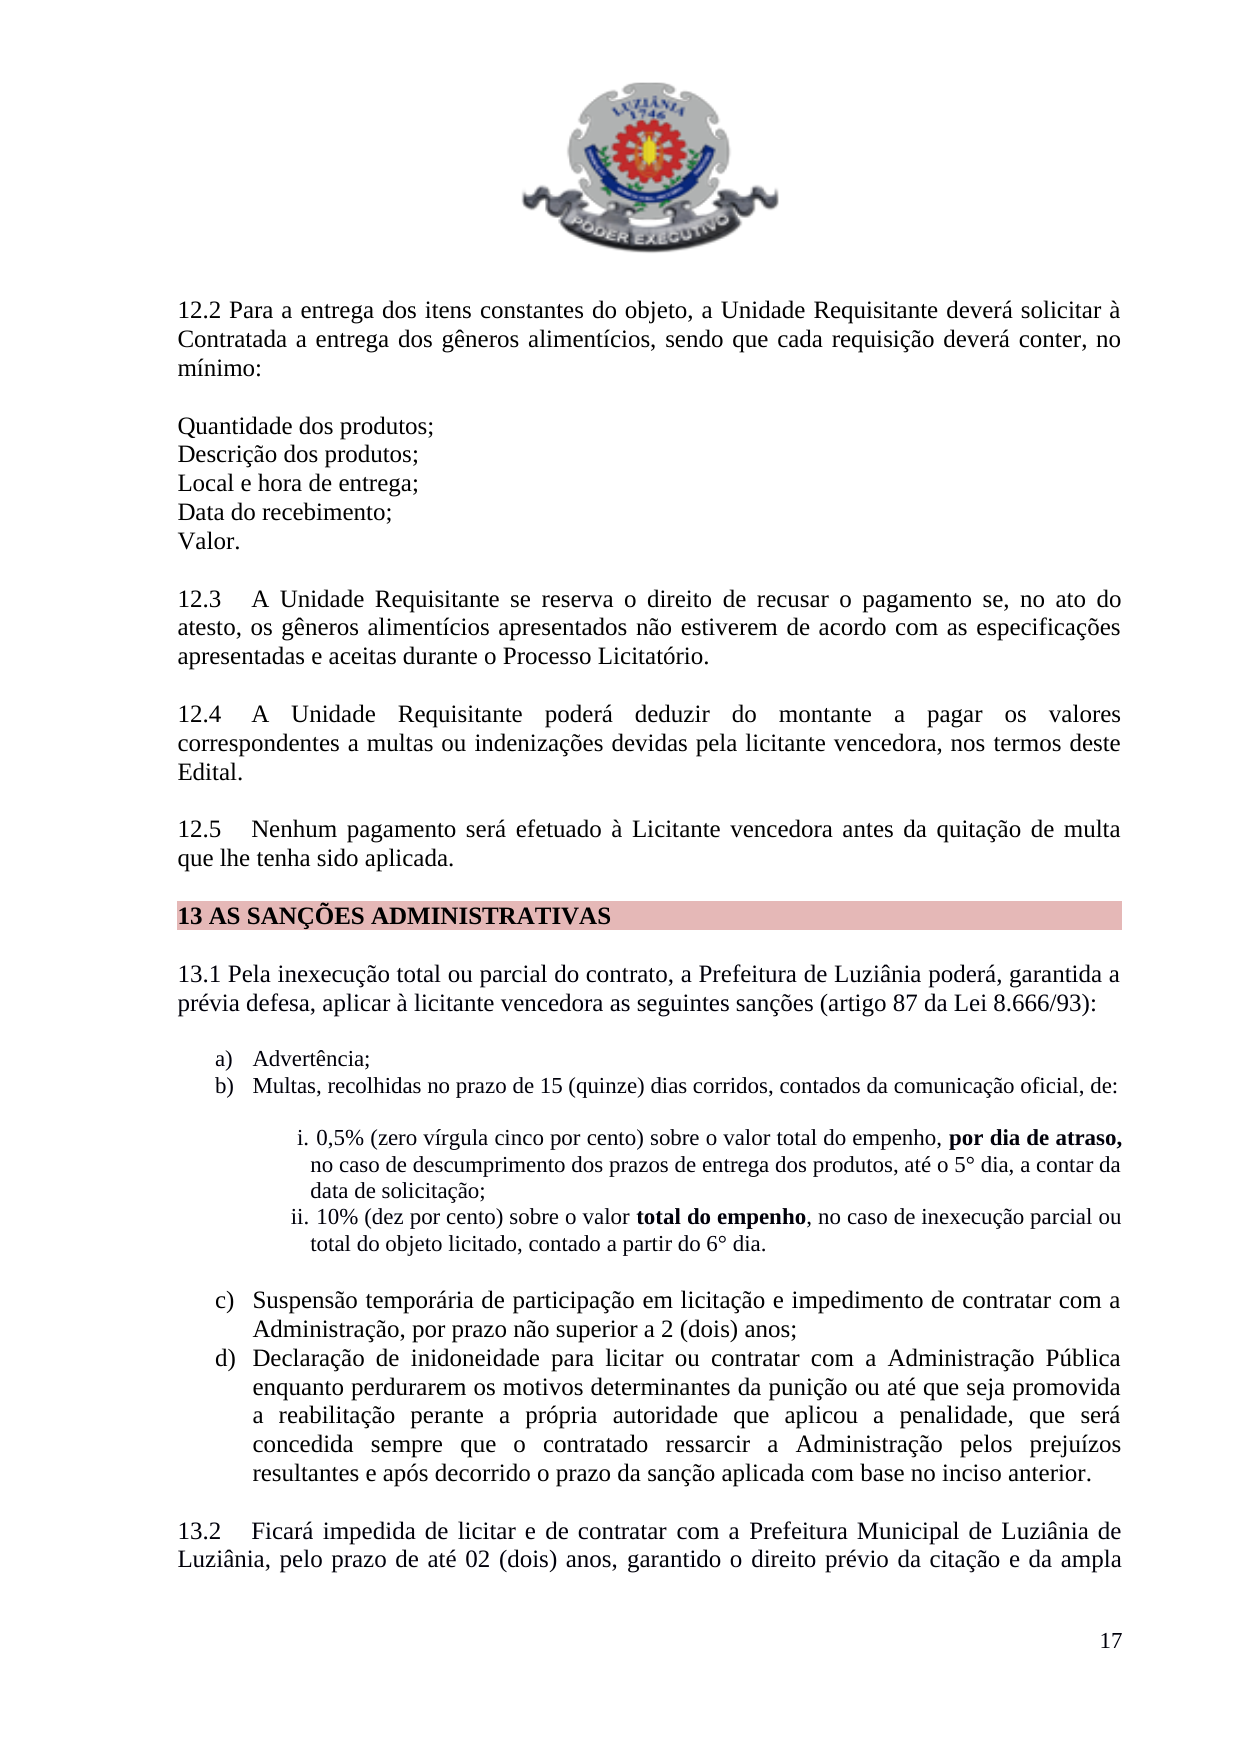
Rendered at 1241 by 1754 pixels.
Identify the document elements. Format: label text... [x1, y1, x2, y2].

picture [520, 73, 779, 264]
list Declaração de inidoneidade para licitar ou contratar com a Administração Pública enquanto perdurarem os motivos determinantes da punição ou até que seja promovida a reabilitação perante a própria autoridade que aplicou a penalidade, que será concedida sempre que o contratado ressarcir a Administração pelos prejuízos resultantes e após decorrido o prazo da sanção aplicada com base no inciso anterior. [215, 1343, 1122, 1487]
text 12.4 A Unidade Requisitante poderá deduzir do montante a pagar os valores correspondentes a multas ou indenizações devidas pela licitante vencedora, nos termos deste Edital. [177, 699, 1122, 785]
text Valor. [177, 526, 1122, 554]
list Multas, recolhidas no prazo de 15 (quinze) dias corridos, contados da comunicação oficial, de: [215, 1072, 1122, 1098]
text 12.2 Para a entrega dos itens constantes do objeto, a Unidade Requisitante deverá solicitar à Contratada a entrega dos gêneros alimentícios, sendo que cada requisição deverá conter, no mínimo: [177, 295, 1122, 382]
list 10% (dez por cento) sobre o valor total do empenho, no caso de inexecução parcial ou total do objeto licitado, contado a partir do 6° dia. [309, 1203, 1122, 1256]
list Advertência; [215, 1045, 1122, 1072]
text 12.3 A Unidade Requisitante se reserva o direito de recusar o pagamento se, no ato do atesto, os gêneros alimentícios apresentados não estiverem de acordo com as especificações apresentadas e aceitas durante o Processo Licitatório. [177, 584, 1122, 670]
text 13 AS SANÇÕES ADMINISTRATIVAS [177, 901, 1122, 930]
text 13.1 Pela inexecução total ou parcial do contrato, a Prefeitura de Luziânia poderá, garantida a prévia defesa, aplicar à licitante vencedora as seguintes sanções (artigo 87 da Lei 8.666/93): [177, 959, 1122, 1017]
text Quantidade dos produtos; [177, 411, 1122, 439]
list Suspensão temporária de participação em licitação e impedimento de contratar com a Administração, por prazo não superior a 2 (dois) anos; [215, 1285, 1122, 1343]
text Local e hora de entrega; [177, 468, 1122, 497]
list 0,5% (zero vírgula cinco por cento) sobre o valor total do empenho, por dia de atraso, no caso de descumprimento dos prazos de entrega dos produtos, até o 5° dia, a contar da data de solicitação; [309, 1124, 1122, 1203]
text 12.5 Nenhum pagamento será efetuado à Licitante vencedora antes da quitação de multa que lhe tenha sido aplicada. [177, 814, 1122, 872]
text Descrição dos produtos; [177, 439, 1122, 468]
text Data do recebimento; [177, 497, 1122, 526]
